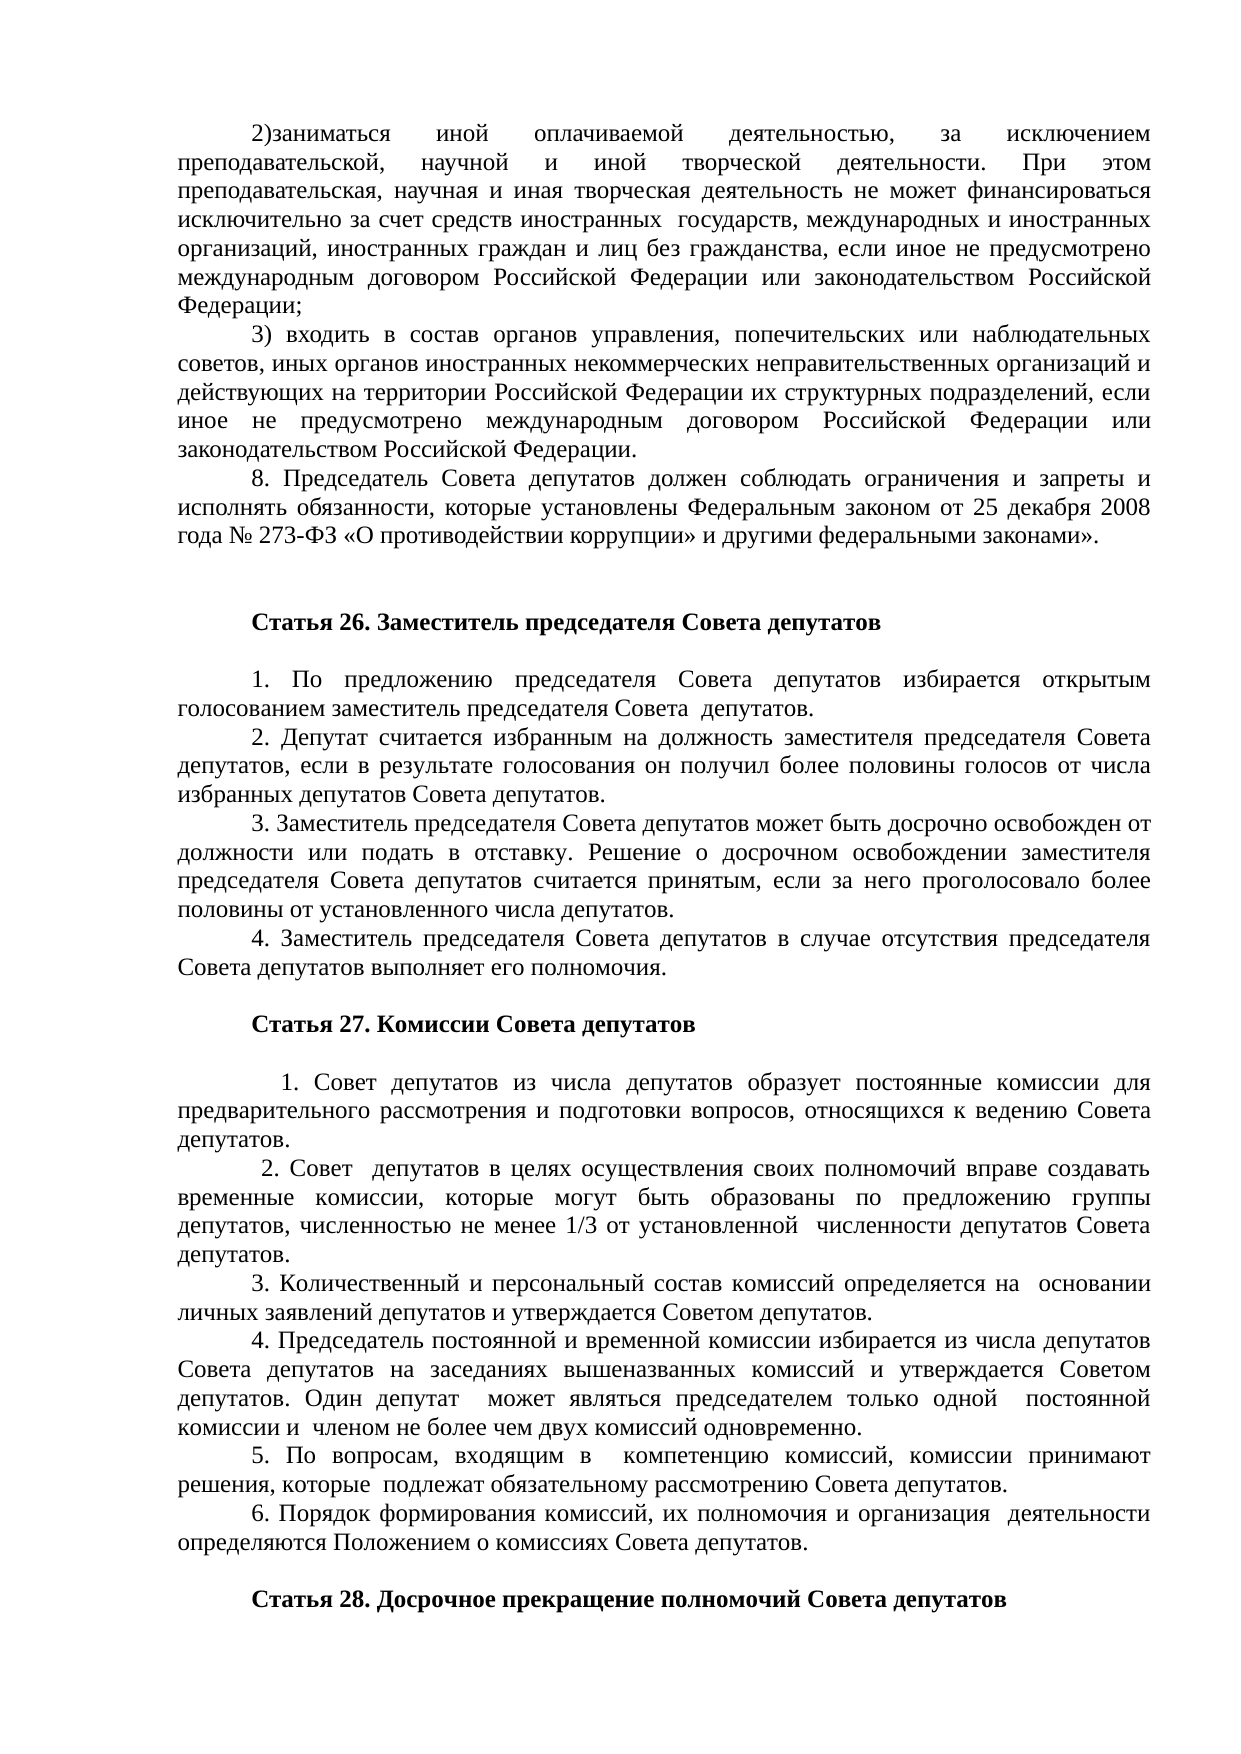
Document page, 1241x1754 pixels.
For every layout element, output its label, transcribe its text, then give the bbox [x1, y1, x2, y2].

text 2)заниматься иной оплачиваемой деятельностью, за исключением преподавательской, научной и иной творческой деятельности. При этом преподавательская, научная и иная творческая деятельность не может финансироваться исключительно за счет средств иностранных государств, международных и иностранных организаций, иностранных граждан и лиц без гражданства, если иное не предусмотрено международным договором Российской Федерации или законодательством Российской Федерации; [177, 118, 1152, 319]
text 5. По вопросам, входящим в компетенцию комиссий, комиссии принимают решения, которые подлежат обязательному рассмотрению Совета депутатов. [177, 1441, 1152, 1498]
text 4. Заместитель председателя Совета депутатов в случае отсутствия председателя Совета депутатов выполняет его полномочия. [177, 923, 1152, 981]
text 6. Порядок формирования комиссий, их полномочия и организация деятельности определяются Положением о комиссиях Совета депутатов. [177, 1498, 1152, 1556]
text 3) входить в состав органов управления, попечительских или наблюдательных советов, иных органов иностранных некоммерческих неправительственных организаций и действующих на территории Российской Федерации их структурных подразделений, если иное не предусмотрено международным договором Российской Федерации или законодательством Российской Федерации. [177, 319, 1152, 463]
text 1. По предложению председателя Совета депутатов избирается открытым голосованием заместитель председателя Совета депутатов. [177, 664, 1152, 722]
text Статья 26. Заместитель председателя Совета депутатов [177, 607, 1152, 636]
text 2. Совет депутатов в целях осуществления своих полномочий вправе создавать временные комиссии, которые могут быть образованы по предложению группы депутатов, численностью не менее 1/3 от установленной численности депутатов Совета депутатов. [177, 1153, 1152, 1268]
text 8. Председатель Совета депутатов должен соблюдать ограничения и запреты и исполнять обязанности, которые установлены Федеральным законом от 25 декабря 2008 года № 273-ФЗ «О противодействии коррупции» и другими федеральными законами». [177, 463, 1152, 549]
text 3. Заместитель председателя Совета депутатов может быть досрочно освобожден от должности или подать в отставку. Решение о досрочном освобождении заместителя председателя Совета депутатов считается принятым, если за него проголосовало более половины от установленного числа депутатов. [177, 808, 1152, 923]
text Статья 28. Досрочное прекращение полномочий Совета депутатов [177, 1584, 1152, 1613]
text Статья 27. Комиссии Совета депутатов [177, 1009, 1152, 1038]
text 4. Председатель постоянной и временной комиссии избирается из числа депутатов Совета депутатов на заседаниях вышеназванных комиссий и утверждается Советом депутатов. Один депутат может являться председателем только одной постоянной комиссии и членом не более чем двух комиссий одновременно. [177, 1326, 1152, 1441]
text 3. Количественный и персональный состав комиссий определяется на основании личных заявлений депутатов и утверждается Советом депутатов. [177, 1268, 1152, 1326]
text 2. Депутат считается избранным на должность заместителя председателя Совета депутатов, если в результате голосования он получил более половины голосов от числа избранных депутатов Совета депутатов. [177, 722, 1152, 808]
text 1. Совет депутатов из числа депутатов образует постоянные комиссии для предварительного рассмотрения и подготовки вопросов, относящихся к ведению Совета депутатов. [177, 1067, 1152, 1153]
